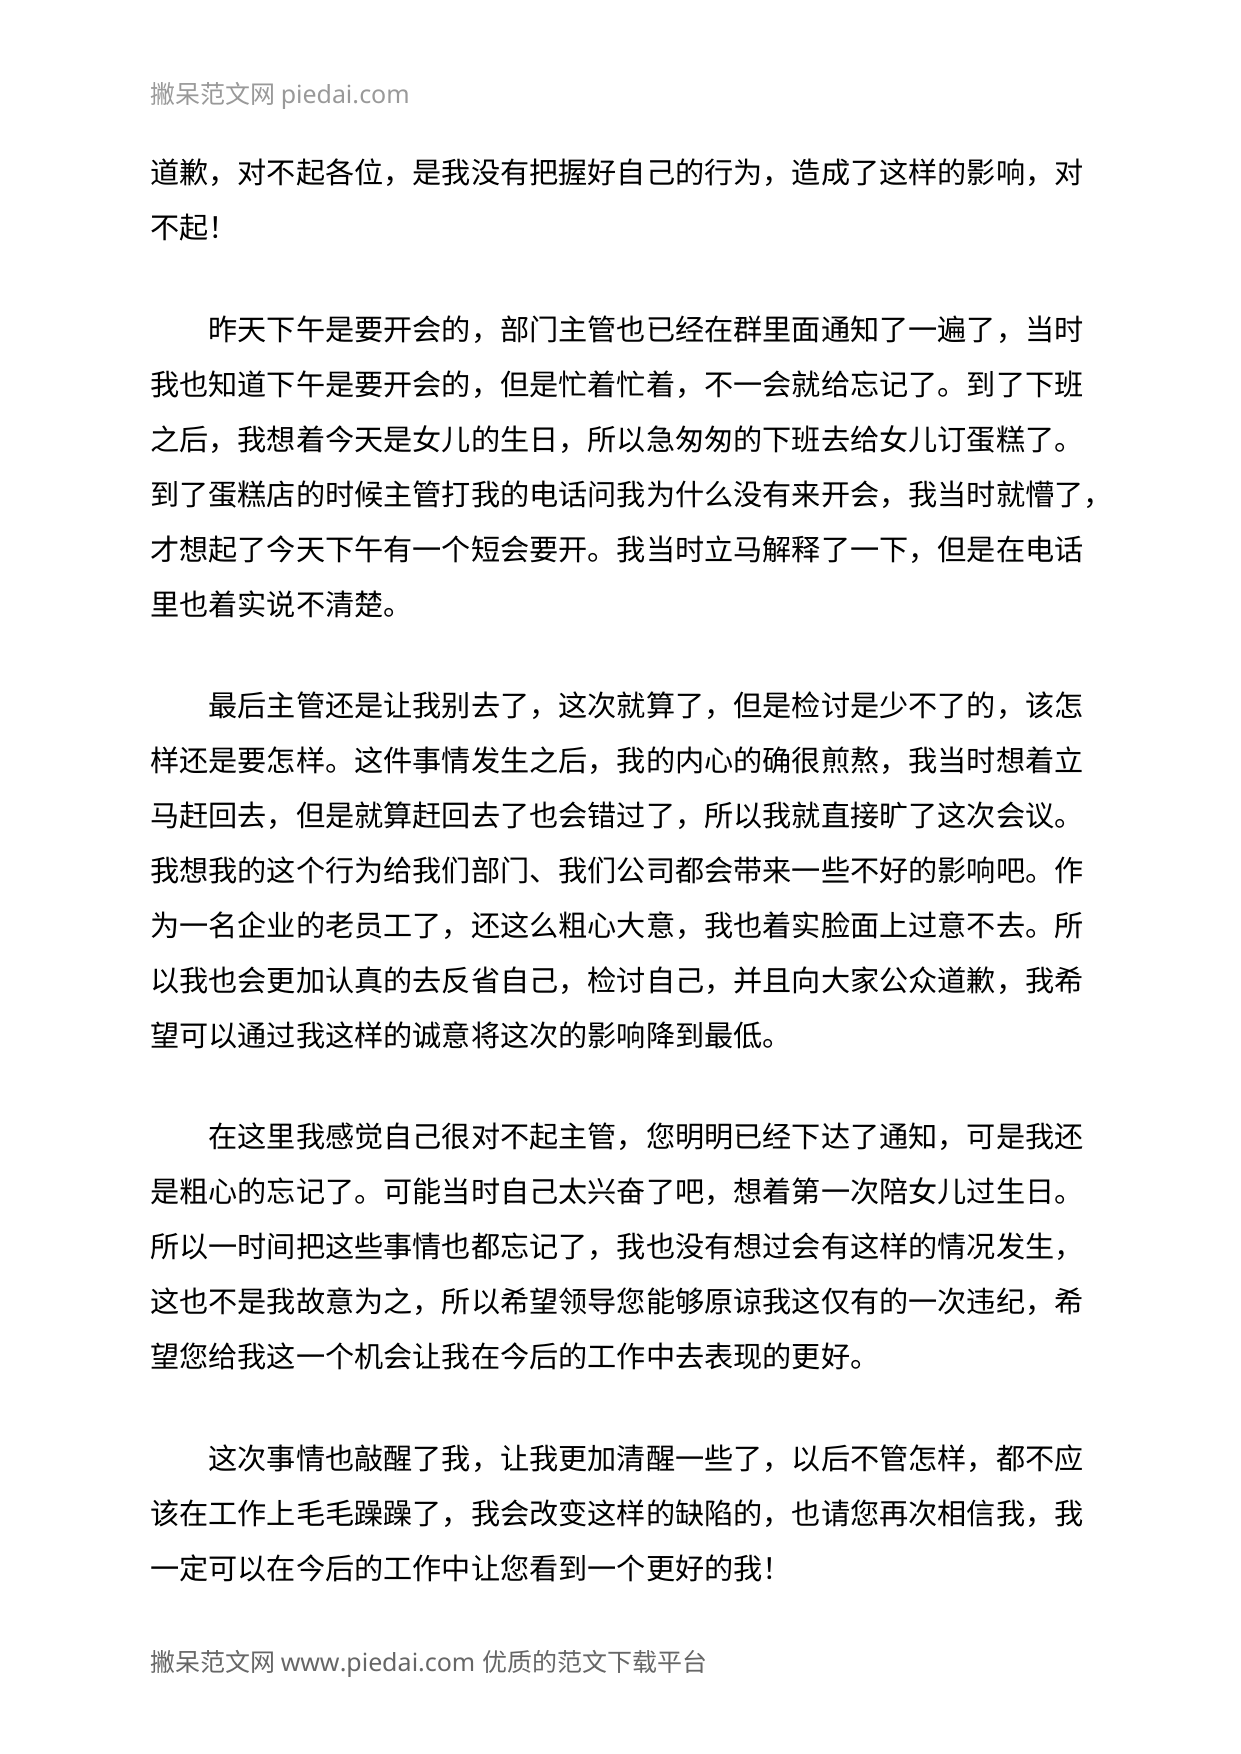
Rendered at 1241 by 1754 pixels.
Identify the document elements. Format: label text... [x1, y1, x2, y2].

text 在这里我感觉自己很对不起主管，您明明已经下达了通知，可是我还是粗心的忘记了。可能当时自己太兴奋了吧，想着第一次陪女儿过生日。所以一时间把这些事情也都忘记了，我也没有想过会有这样的情况发生，这也不是我故意为之，所以希望领导您能够原谅我这仅有的一次违纪，希望您给我这一个机会让我在今后的工作中去表现的更好。 [150, 1114, 1090, 1376]
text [150, 150, 1090, 247]
text 这次事情也敲醒了我，让我更加清醒一些了，以后不管怎样，都不应该在工作上毛毛躁躁了，我会改变这样的缺陷的，也请您再次相信我，我一定可以在今后的工作中让您看到一个更好的我！ [150, 1435, 1090, 1587]
text 最后主管还是让我别去了，这次就算了，但是检讨是少不了的，该怎样还是要怎样。这件事情发生之后，我的内心的确很煎熬，我当时想着立马赶回去，但是就算赶回去了也会错过了，所以我就直接旷了这次会议。我想我的这个行为给我们部门、我们公司都会带来一些不好的影响吧。作为一名企业的老员工了，还这么粗心大意，我也着实脸面上过意不去。所以我也会更加认真的去反省自己，检讨自己，并且向大家公众道歉，我希望可以通过我这样的诚意将这次的影响降到最低。 [150, 683, 1090, 1054]
text 昨天下午是要开会的，部门主管也已经在群里面通知了一遍了，当时我也知道下午是要开会的，但是忙着忙着，不一会就给忘记了。到了下班之后，我想着今天是女儿的生日，所以急匆匆的下班去给女儿订蛋糕了。到了蛋糕店的时候主管打我的电话问我为什么没有来开会，我当时就懵了，才想起了今天下午有一个短会要开。我当时立马解释了一下，但是在电话里也着实说不清楚。 [150, 307, 1090, 623]
